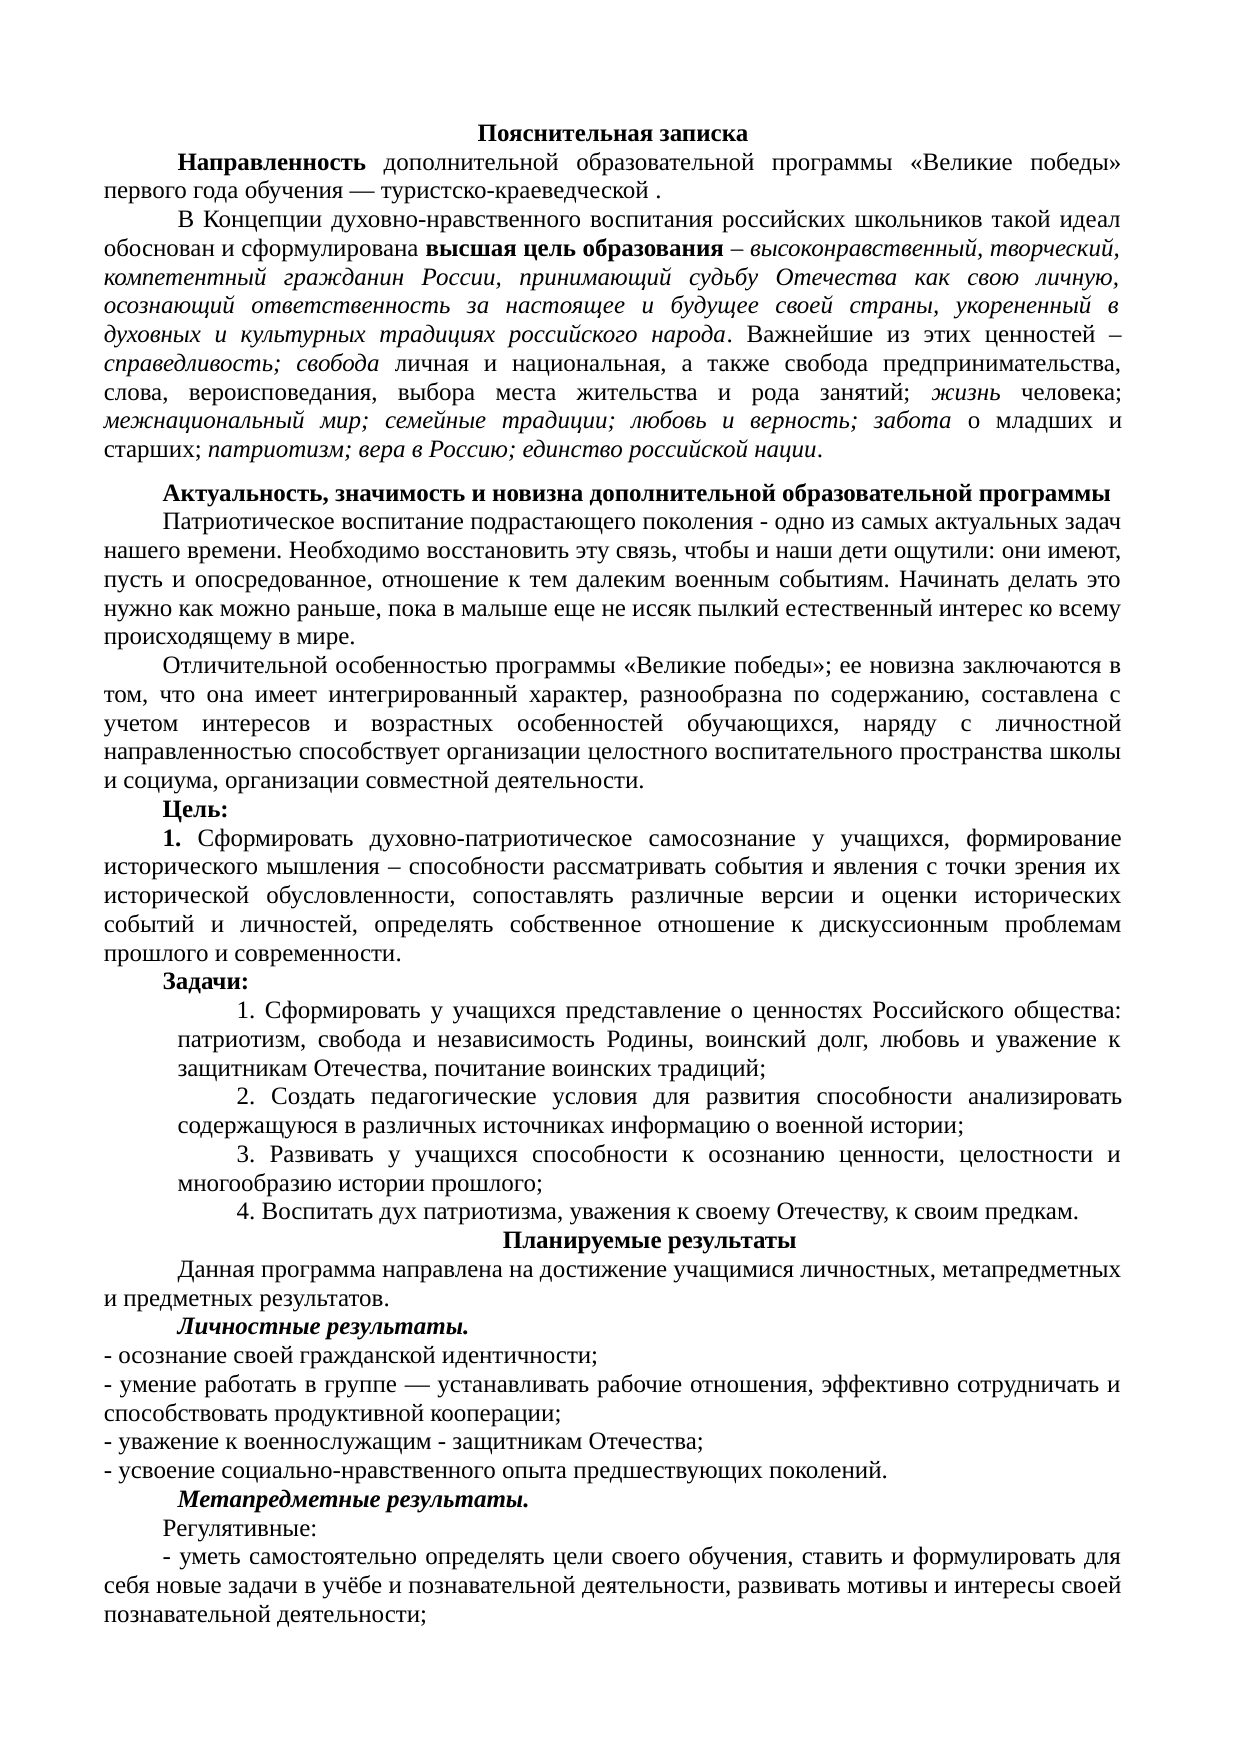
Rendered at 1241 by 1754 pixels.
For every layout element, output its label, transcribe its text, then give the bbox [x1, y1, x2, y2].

text 3. Развивать у учащихся способности к осознанию ценности, целостности и многообразию истории прошлого; [177, 1139, 1122, 1196]
text 1. Сформировать духовно-патриотическое самосознание у учащихся, формирование исторического мышления – способности рассматривать события и явления с точки зрения их исторической обусловленности, сопоставлять различные версии и оценки исторических событий и личностей, определять собственное отношение к дискуссионным проблемам прошлого и современности. [103, 823, 1122, 966]
text Задачи: [103, 966, 1122, 995]
text - уважение к военнослужащим - защитникам Отечества; [103, 1426, 1122, 1455]
text Регулятивные: [103, 1513, 1122, 1541]
text Данная программа направлена на достижение учащимися личностных, метапредметных и предметных результатов. [103, 1254, 1122, 1311]
text - уметь самостоятельно определять цели своего обучения, ставить и формулировать для себя новые задачи в учёбе и познавательной деятельности, развивать мотивы и интересы своей познавательной деятельности; [103, 1541, 1122, 1628]
text - усвоение социально-нравственного опыта предшествующих поколений. [103, 1455, 1122, 1484]
text Цель: [103, 794, 1122, 823]
text - осознание своей гражданской идентичности; [103, 1340, 1122, 1369]
text 1. Сформировать у учащихся представление о ценностях Российского общества: патриотизм, свобода и независимость Родины, воинский долг, любовь и уважение к защитникам Отечества, почитание воинских традиций; [177, 995, 1122, 1081]
text 4. Воспитать дух патриотизма, уважения к своему Отечеству, к своим предкам. [177, 1196, 1122, 1225]
text - умение работать в группе — устанавливать рабочие отношения, эффективно сотрудничать и способствовать продуктивной кооперации; [103, 1369, 1122, 1426]
text Патриотическое воспитание подрастающего поколения - одно из самых актуальных задач нашего времени. Необходимо восстановить эту связь, чтобы и наши дети ощутили: они имеют, пусть и опосредованное, отношение к тем далеким военным событиям. Начинать делать это нужно как можно раньше, пока в малыше еще не иссяк пылкий естественный интерес ко всему происходящему в мире. [103, 506, 1122, 650]
text В Концепции духовно-нравственного воспитания российских школьников такой идеал обоснован и сформулирована высшая цель образования – высоконравственный, творческий, компетентный гражданин России, принимающий судьбу Отечества как свою личную, осознающий ответственность за настоящее и будущее своей страны, укорененный в духовных и культурных традициях российского народа. Важнейшие из этих ценностей – справедливость; свобода личная и национальная, а также свобода предпринимательства, слова, вероисповедания, выбора места жительства и рода занятий; жизнь человека; межнациональный мир; семейные традиции; любовь и верность; забота о младших и старших; патриотизм; вера в Россию; единство российской нации. [103, 204, 1122, 463]
text Пояснительная записка [103, 118, 1122, 147]
text Отличительной особенностью программы «Великие победы»; ее новизна заключаются в том, что она имеет интегрированный характер, разнообразна по содержанию, составлена с учетом интересов и возрастных особенностей обучающихся, наряду с личностной направленностью способствует организации целостного воспитательного пространства школы и социума, организации совместной деятельности. [103, 650, 1122, 794]
text Направленность дополнительной образовательной программы «Великие победы» первого года обучения — туристско-краеведческой . [103, 147, 1122, 204]
text Актуальность, значимость и новизна дополнительной образовательной программы [103, 478, 1122, 506]
text 2. Создать педагогические условия для развития способности анализировать содержащуюся в различных источниках информацию о военной истории; [177, 1081, 1122, 1139]
text Личностные результаты. [103, 1311, 1122, 1340]
text Метапредметные результаты. [177, 1484, 1122, 1513]
text Планируемые результаты [103, 1225, 1122, 1254]
